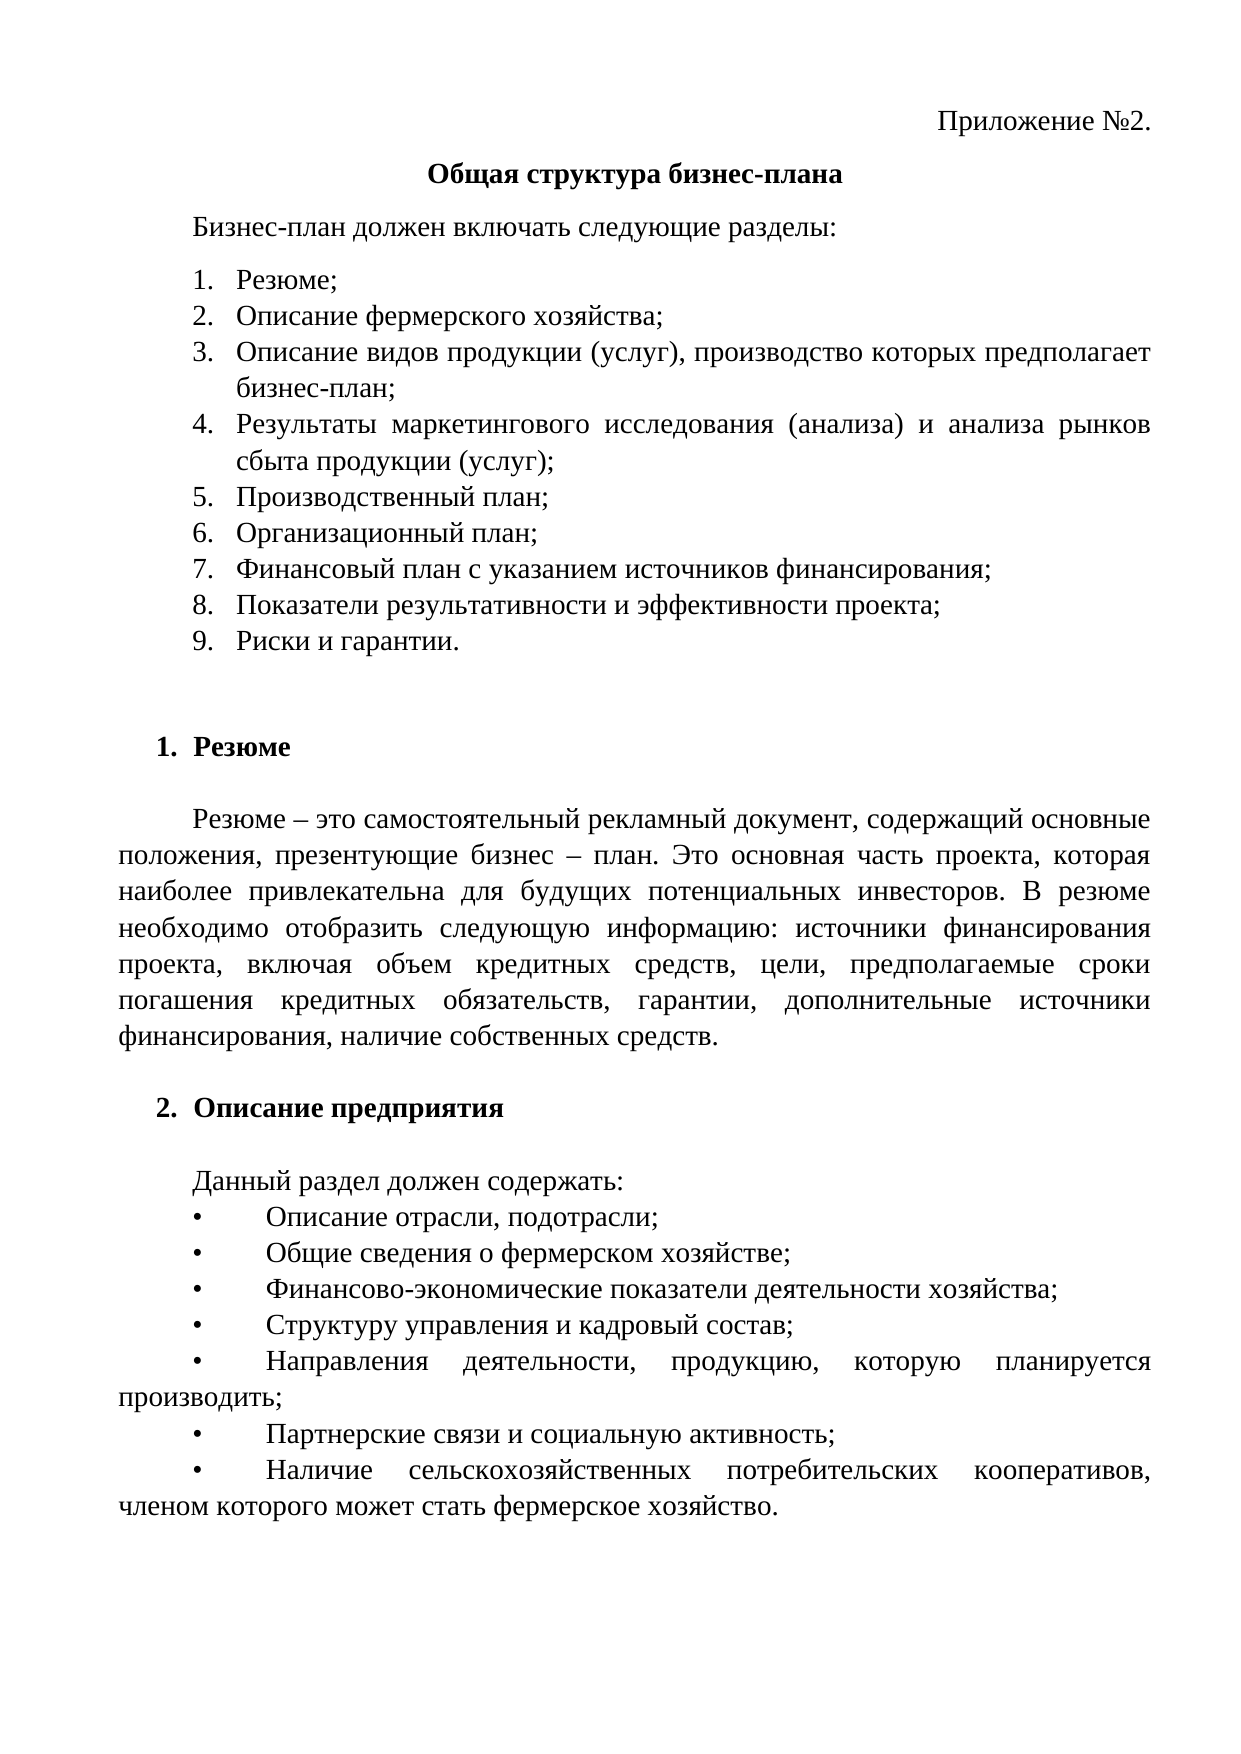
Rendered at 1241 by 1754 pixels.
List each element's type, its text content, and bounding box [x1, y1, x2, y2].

list Финансово-экономические показатели деятельности хозяйства; [118, 1271, 1152, 1305]
list Производственный план; [192, 479, 1152, 512]
list Резюме [156, 729, 1152, 762]
list Резюме; [192, 262, 1152, 295]
list Показатели результативности и эффективности проекта; [192, 587, 1152, 621]
list Риски и гарантии. [192, 623, 1152, 657]
text Бизнес-план должен включать следующие разделы: [118, 209, 1152, 243]
text Данный раздел должен содержать: [118, 1163, 1152, 1196]
list Описание отрасли, подотрасли; [118, 1199, 1152, 1232]
list Результаты маркетингового исследования (анализа) и анализа рынков сбыта продукции (услуг); [192, 406, 1152, 476]
list Финансовый план с указанием источников финансирования; [192, 551, 1152, 584]
list Наличие сельскохозяйственных потребительских кооперативов, членом которого может стать фермерское хозяйство. [118, 1452, 1152, 1522]
list Структуру управления и кадровый состав; [118, 1307, 1152, 1341]
list Организационный план; [192, 515, 1152, 548]
list Описание предприятия [156, 1090, 1152, 1124]
list Описание видов продукции (услуг), производство которых предполагает бизнес-план; [192, 334, 1152, 404]
text Приложение №2. [118, 103, 1152, 137]
list Резюме – это самостоятельный рекламный документ, содержащий основные положения, презентующие бизнес – план. Это основная часть проекта, которая наиболее привлекательна для будущих потенциальных инвесторов. В резюме необходимо отобразить следующую информацию: источники финансирования проекта, включая объем кредитных средств, цели, предполагаемые сроки погашения кредитных обязательств, гарантии, дополнительные источники финансирования, наличие собственных средств. [118, 801, 1152, 1052]
text Общая структура бизнес-плана [118, 156, 1152, 190]
list Партнерские связи и социальную активность; [118, 1416, 1152, 1449]
list Общие сведения о фермерском хозяйстве; [118, 1235, 1152, 1268]
list Направления деятельности, продукцию, которую планируется производить; [118, 1343, 1152, 1413]
list Описание фермерского хозяйства; [192, 298, 1152, 332]
